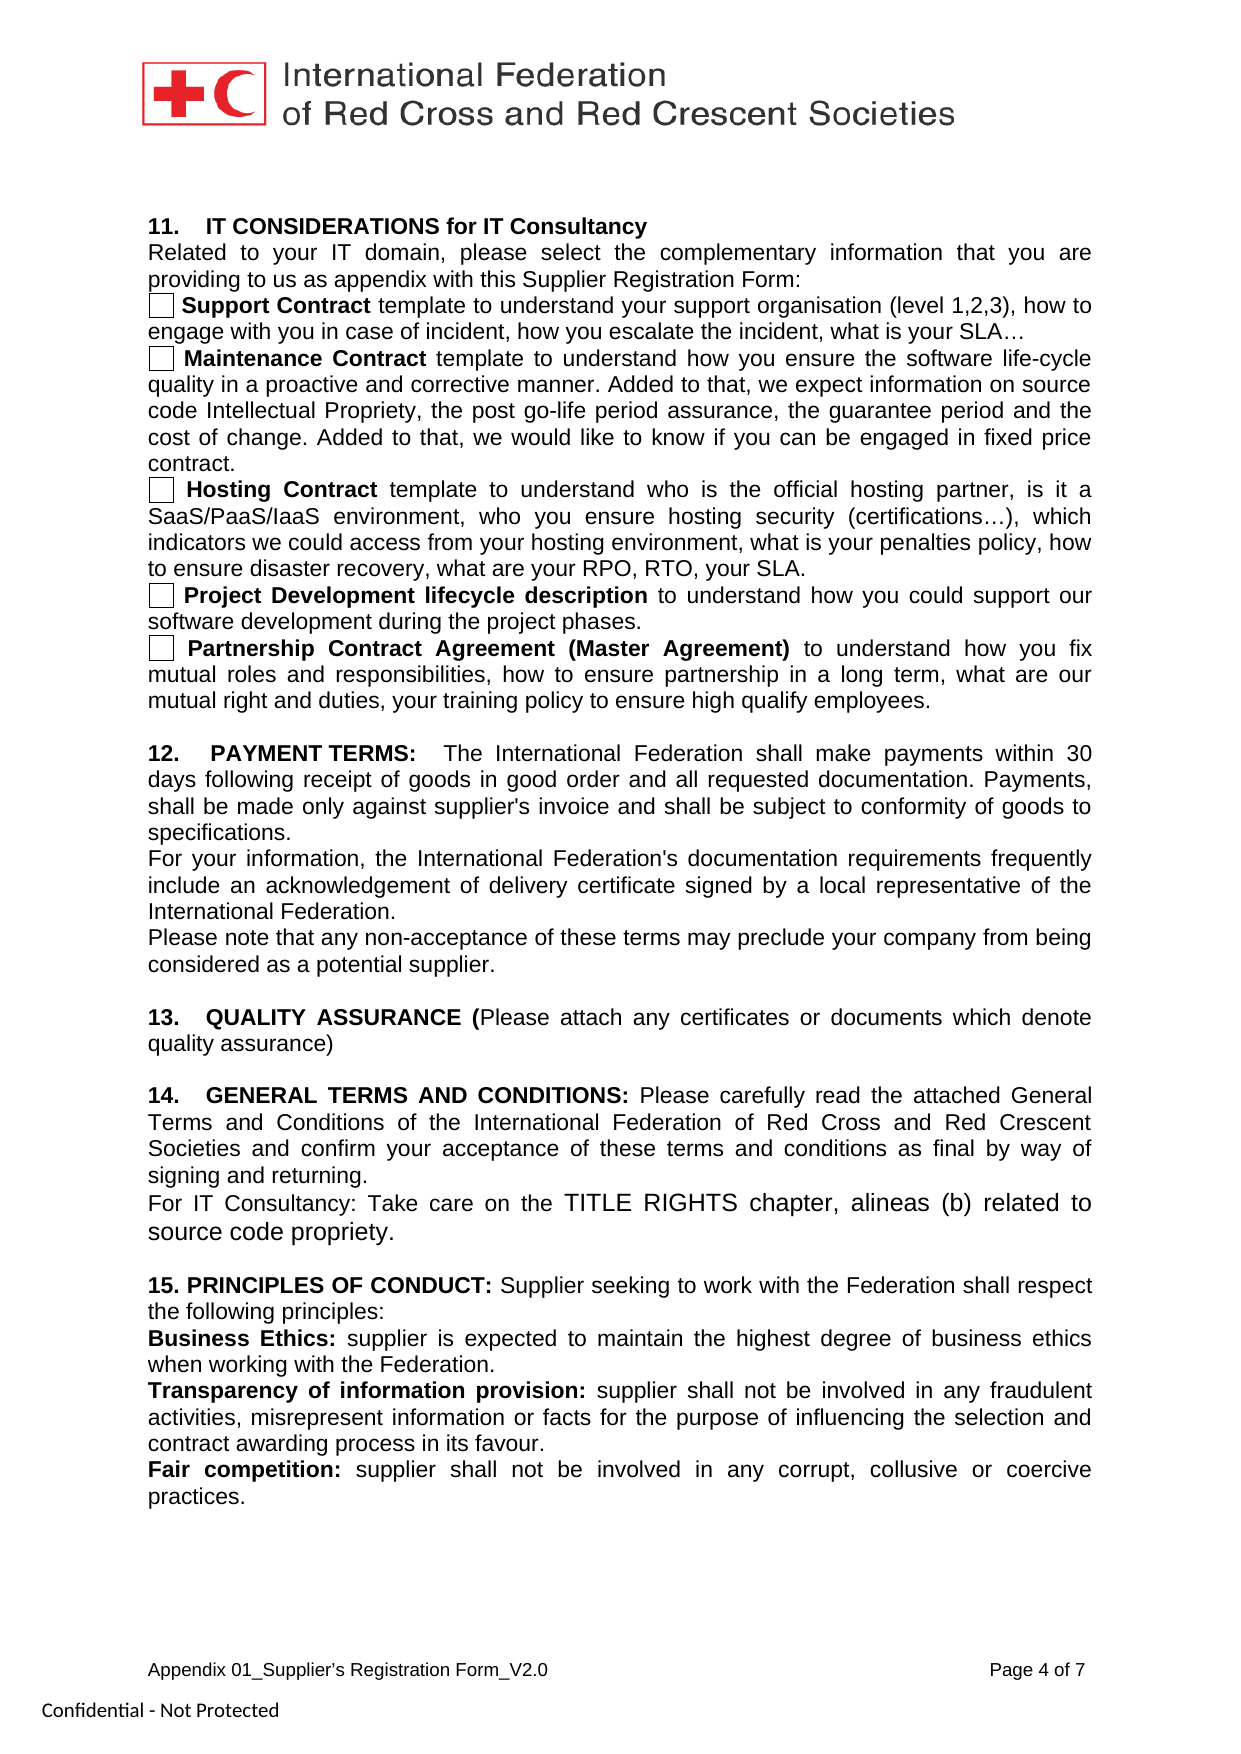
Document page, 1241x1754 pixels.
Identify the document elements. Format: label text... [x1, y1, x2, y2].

text 13. QUALITY ASSURANCE (Please attach any certificates or documents which denote quality assurance) [148, 1003, 1092, 1056]
text Support Contract template to understand your support organisation (level 1,2,3), how to engage with you in case of incident, how you escalate the incident, what is your SLA… [148, 292, 1092, 344]
text Partnership Contract Agreement (Master Agreement) to understand how you fix mutual roles and responsibilities, how to ensure partnership in a long term, what are our mutual right and duties, your training policy to ensure high qualify employees. [148, 634, 1092, 713]
picture [137, 57, 963, 129]
text Business Ethics: supplier is expected to maintain the highest degree of business ethics when working with the Federation. [148, 1324, 1092, 1377]
text For your information, the International Federation's documentation requirements frequently include an acknowledgement of delivery certificate signed by a local representative of the International Federation. [148, 845, 1092, 924]
text Hosting Contract template to understand who is the official hosting partner, is it a SaaS/PaaS/IaaS environment, who you ensure hosting security (certifications…), which indicators we could access from your hosting environment, what is your penalties policy, how to ensure disaster recovery, what are your RPO, RTO, your SLA. [148, 476, 1092, 582]
text Please note that any non-acceptance of these terms may preclude your company from being considered as a potential supplier. [148, 924, 1092, 977]
text Maintenance Contract template to understand how you ensure the software life-cycle quality in a proactive and corrective manner. Added to that, we expect information on source code Intellectual Propriety, the post go-life period assurance, the guarantee period and the cost of change. Added to that, we would like to know if you can be engaged in fixed price contract. [148, 344, 1092, 476]
text Fair competition: supplier shall not be involved in any corrupt, collusive or coercive practices. [148, 1456, 1092, 1509]
text Related to your IT domain, please select the complementary information that you are providing to us as appendix with this Supplier Registration Form: [148, 239, 1092, 292]
list IT CONSIDERATIONS for IT Consultancy [148, 213, 1092, 239]
text 12. PAYMENT TERMS: The International Federation shall make payments within 30 days following receipt of goods in good order and all requested documentation. Payments, shall be made only against supplier's invoice and shall be subject to conformity of goods to specifications. [148, 740, 1092, 845]
text Transparency of information provision: supplier shall not be involved in any fraudulent activities, misrepresent information or facts for the purpose of influencing the selection and contract awarding process in its favour. [148, 1377, 1092, 1456]
text For IT Consultancy: Take care on the TITLE RIGHTS chapter, alineas (b) related to source code propriety. [148, 1188, 1092, 1245]
text 15. PRINCIPLES OF CONDUCT: Supplier seeking to work with the Federation shall respect the following principles: [148, 1272, 1092, 1324]
text 14. GENERAL TERMS AND CONDITIONS: Please carefully read the attached General Terms and Conditions of the International Federation of Red Cross and Red Crescent Societies and confirm your acceptance of these terms and conditions as final by way of signing and returning. [148, 1082, 1092, 1188]
text Project Development lifecycle description to understand how you could support our software development during the project phases. [148, 582, 1092, 634]
